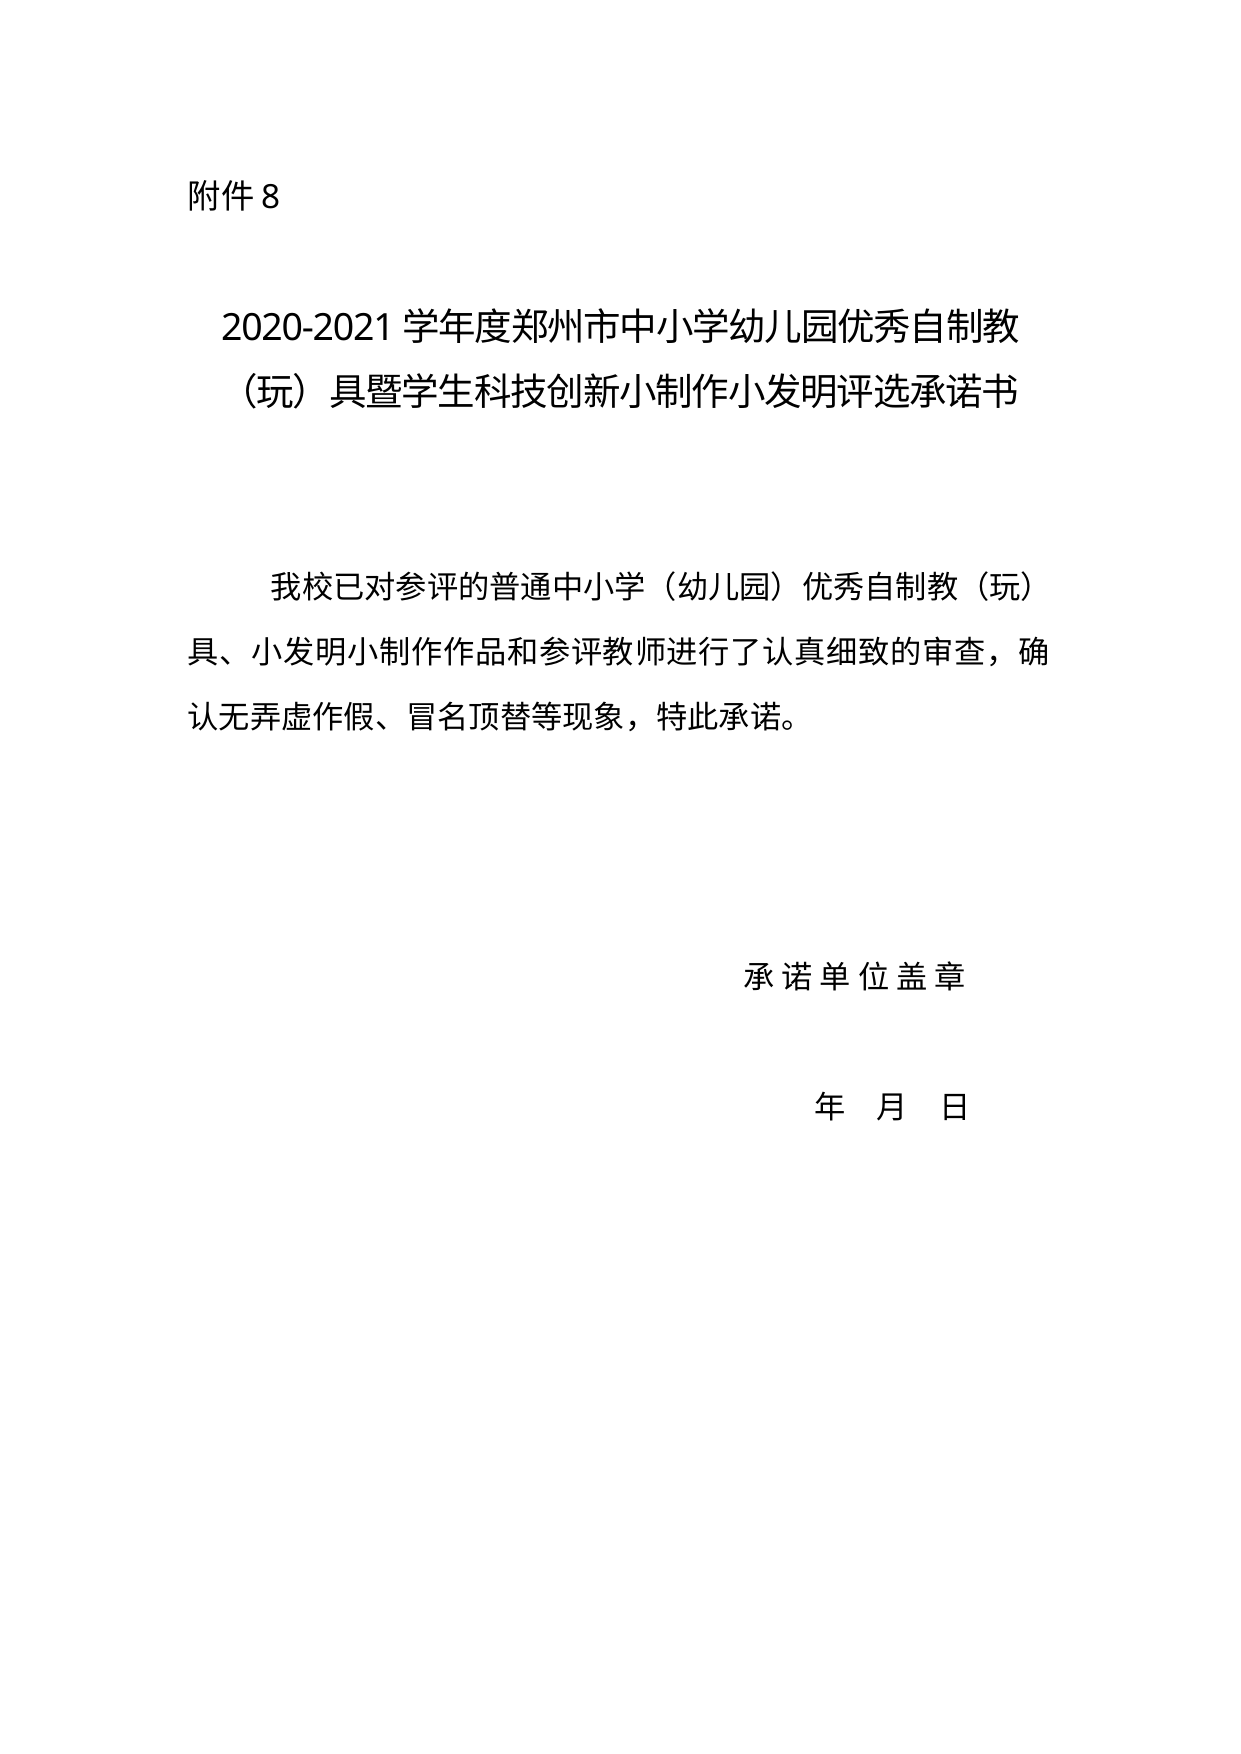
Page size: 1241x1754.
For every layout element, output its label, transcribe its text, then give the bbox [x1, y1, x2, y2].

text 我校已对参评的普通中小学（幼儿园）优秀自制教（玩）具、小发明小制作作品和参评教师进行了认真细致的审查，确认无弄虚作假、冒名顶替等现象，特此承诺。 [187, 552, 1053, 747]
text 承 诺 单 位 盖 章 [187, 942, 1053, 1007]
text 附件8 [187, 162, 1053, 227]
text 2020-2021学年度郑州市中小学幼儿园优秀自制教（玩）具暨学生科技创新小制作小发明评选承诺书 [187, 292, 1053, 422]
text 年 月 日 [187, 1072, 1053, 1137]
